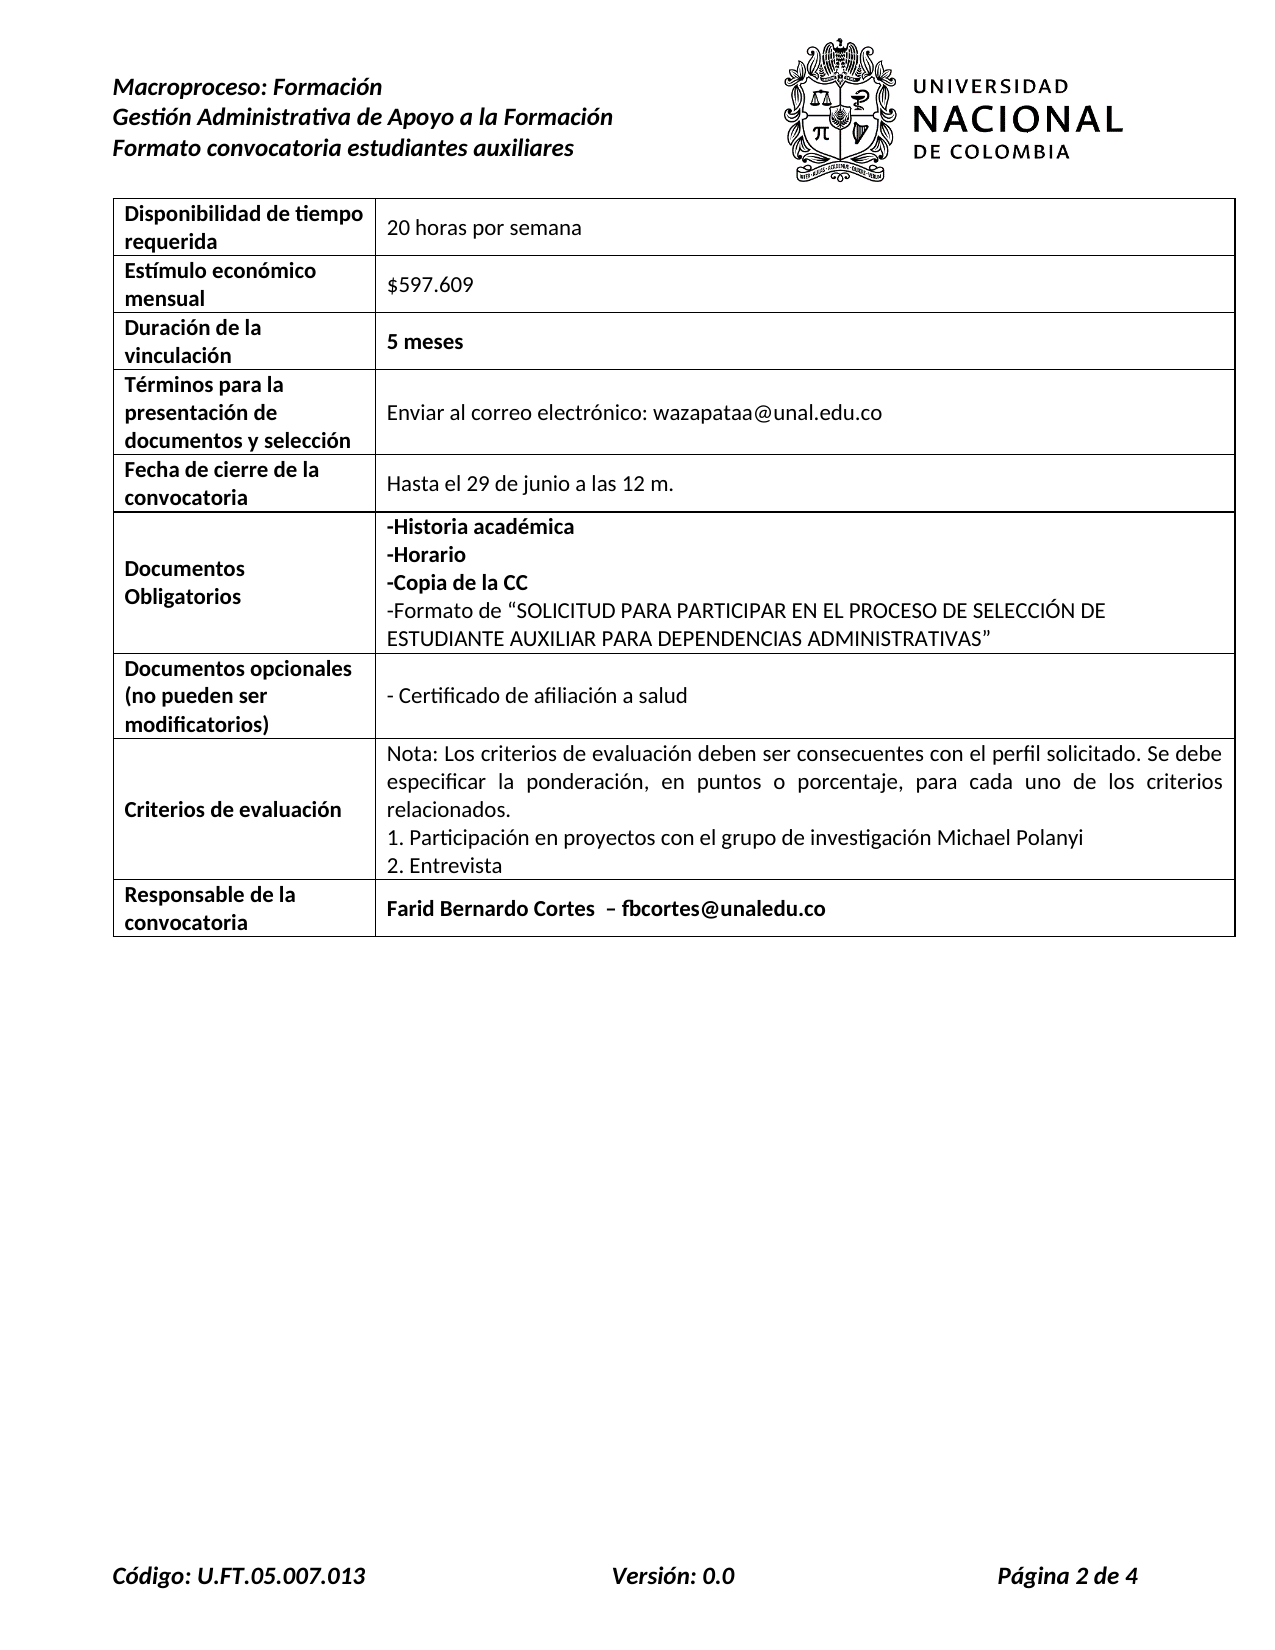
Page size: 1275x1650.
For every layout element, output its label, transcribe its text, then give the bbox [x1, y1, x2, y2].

table_cell Estímulo económico mensual [114, 256, 375, 312]
table_cell Fecha de cierre de la convocatoria [114, 455, 375, 511]
picture [748, 2, 1158, 198]
table_cell 20 horas por semana [376, 199, 1234, 255]
table_cell Términos para la presentación de documentos y selección [114, 370, 375, 454]
table_cell Farid Bernardo Cortes – fbcortes@unaledu.co [376, 880, 1234, 936]
table_cell Criterios de evaluación [114, 739, 375, 879]
table_cell -Historia académica -Horario -Copia de la CC -Formato de “SOLICITUD PARA PARTICIPAR EN EL PROCESO DE SELECCIÓN DE ESTUDIANTE AUXILIAR PARA DEPENDENCIAS ADMINISTRATIVAS” [376, 513, 1234, 653]
table_cell Nota: Los criterios de evaluación deben ser consecuentes con el perfil solicitado. Se debe especificar la ponderación, en puntos o porcentaje, para cada uno de los criterios relacionados. 1. Participación en proyectos con el grupo de investigación Michael Polanyi 2. Entrevista [376, 739, 1234, 879]
table_cell Disponibilidad de tiempo requerida [114, 199, 375, 255]
table_cell 5 meses [376, 313, 1234, 369]
table_cell $597.609 [376, 256, 1234, 312]
table_cell Responsable de la convocatoria [114, 880, 375, 936]
table_cell Duración de la vinculación [114, 313, 375, 369]
table_cell Enviar al correo electrónico: wazapataa@unal.edu.co [376, 370, 1234, 454]
table_cell Documentos Obligatorios [114, 513, 375, 653]
table_cell Documentos opcionales (no pueden ser modificatorios) [114, 654, 375, 738]
table_cell Hasta el 29 de junio a las 12 m. [376, 455, 1234, 511]
table_cell - Certificado de afiliación a salud [376, 654, 1234, 738]
